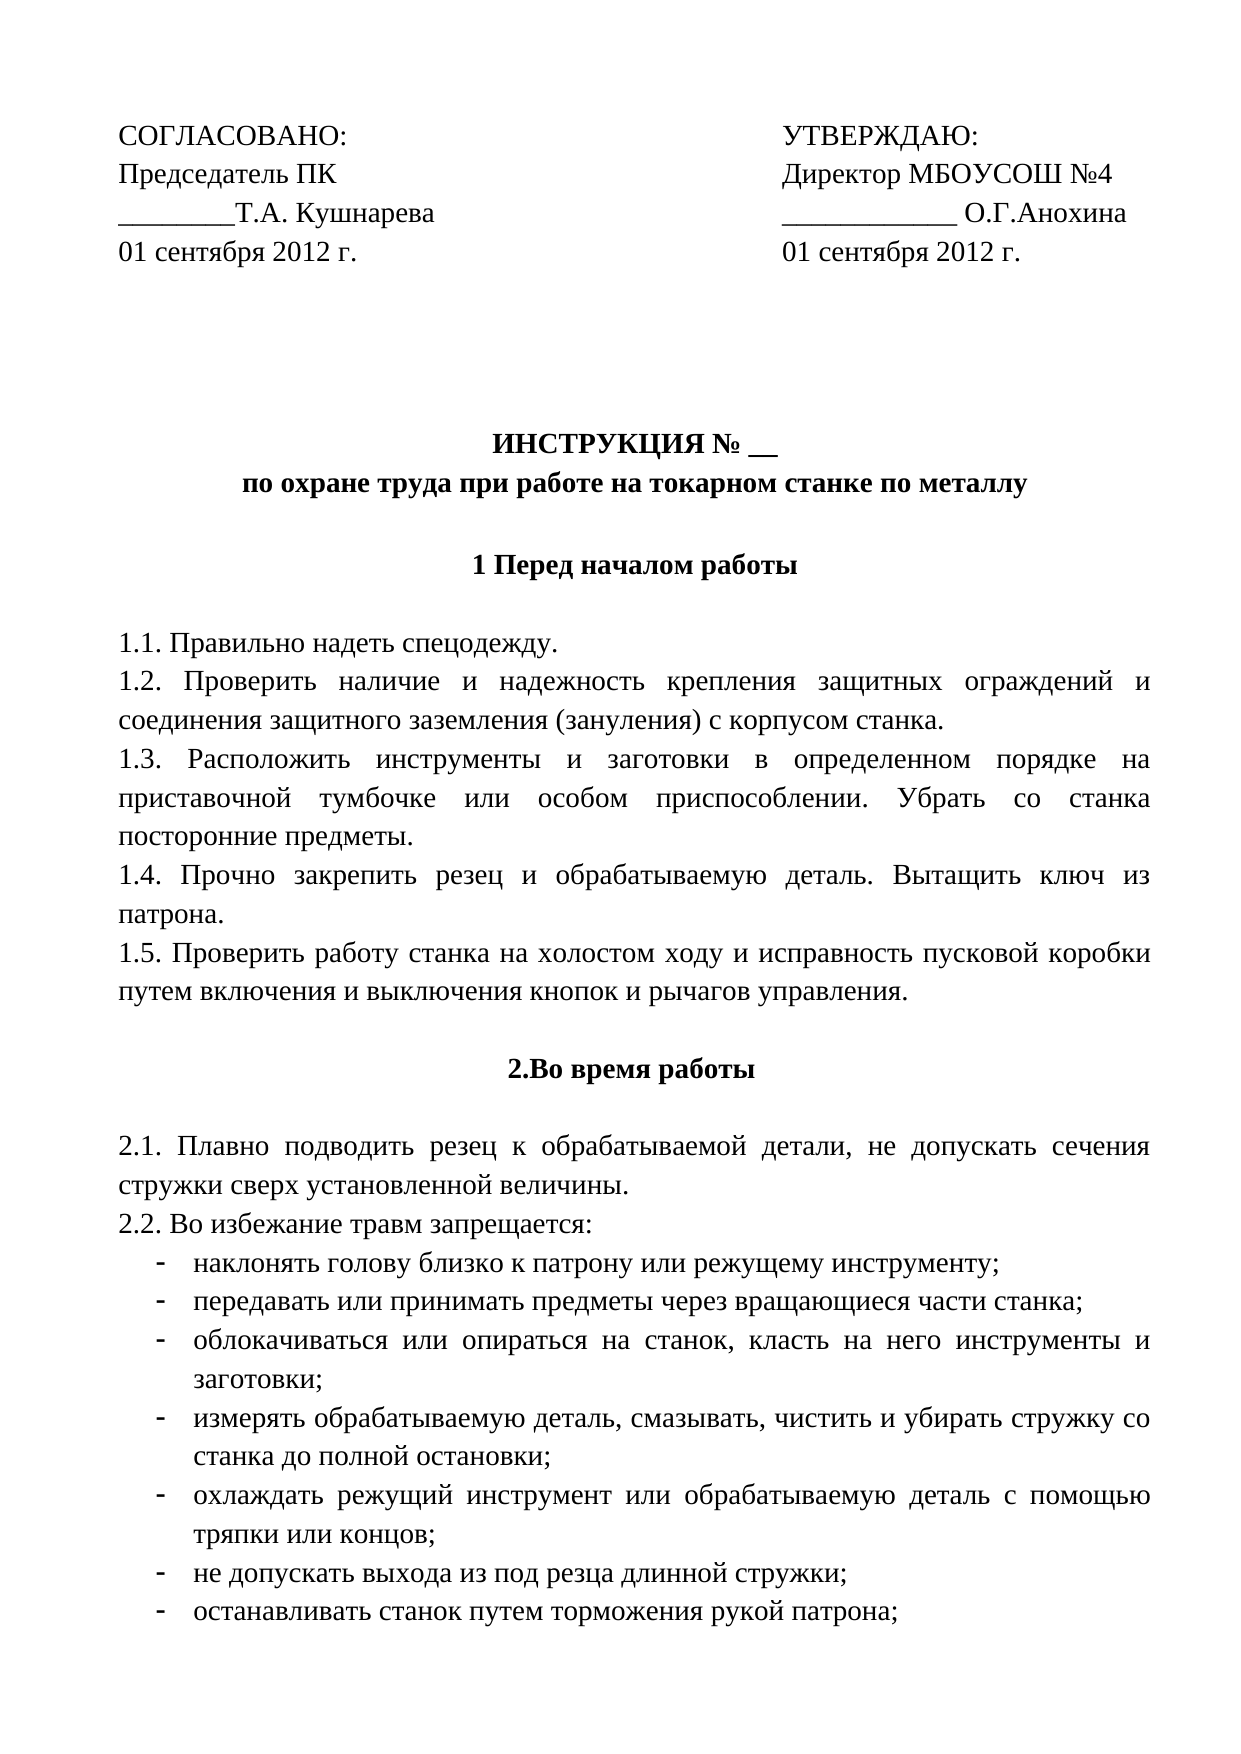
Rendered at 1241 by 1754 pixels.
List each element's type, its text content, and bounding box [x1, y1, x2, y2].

text 1.1. Правильно надеть спецодежду. [118, 619, 1152, 658]
list останавливать станок путем торможения рукой патрона; [156, 1588, 1152, 1627]
text 1.4. Прочно закрепить резец и обрабатываемую деталь. Вытащить ключ из патрона. [118, 852, 1152, 929]
text 2.1. Плавно подводить резец к обрабатываемой детали, не допускать сечения стружки сверх установленной величины. [118, 1123, 1152, 1201]
text по охране труда при работе на токарном станке по металлу [118, 465, 1152, 498]
subtitle ИНСТРУКЦИЯ № __ [118, 426, 1152, 460]
list не допускать выхода из под резца длинной стружки; [156, 1549, 1152, 1588]
text 1 Перед началом работы [118, 542, 1152, 581]
text СОГЛАСОВАНО: УТВЕРЖДАЮ: [118, 118, 1152, 152]
text 2.Во время работы [118, 1046, 1152, 1084]
text 1.2. Проверить наличие и надежность крепления защитных ограждений и соединения защитного заземления (зануления) с корпусом станка. [118, 658, 1152, 736]
text 01 сентября 2012 г. 01 сентября 2012 г. [118, 234, 1152, 267]
list передавать или принимать предметы через вращающиеся части станка; [156, 1278, 1152, 1317]
list охлаждать режущий инструмент или обрабатываемую деталь с помощью тряпки или концов; [156, 1472, 1152, 1549]
list измерять обрабатываемую деталь, смазывать, чистить и убирать стружку со станка до полной остановки; [156, 1394, 1152, 1472]
text 1.5. Проверить работу станка на холостом ходу и исправность пусковой коробки путем включения и выключения кнопок и рычагов управления. [118, 929, 1152, 1007]
text 1.3. Расположить инструменты и заготовки в определенном порядке на приставочной тумбочке или особом приспособлении. Убрать со станка посторонние предметы. [118, 736, 1152, 852]
text ________Т.А. Кушнарева ____________ О.Г.Анохина [118, 195, 1152, 229]
text Председатель ПК Директор МБОУСОШ №4 [118, 157, 1152, 190]
text 2.2. Во избежание травм запрещается: [118, 1201, 1152, 1239]
list облокачиваться или опираться на станок, класть на него инструменты и заготовки; [156, 1317, 1152, 1394]
list наклонять голову близко к патрону или режущему инструменту; [156, 1239, 1152, 1278]
